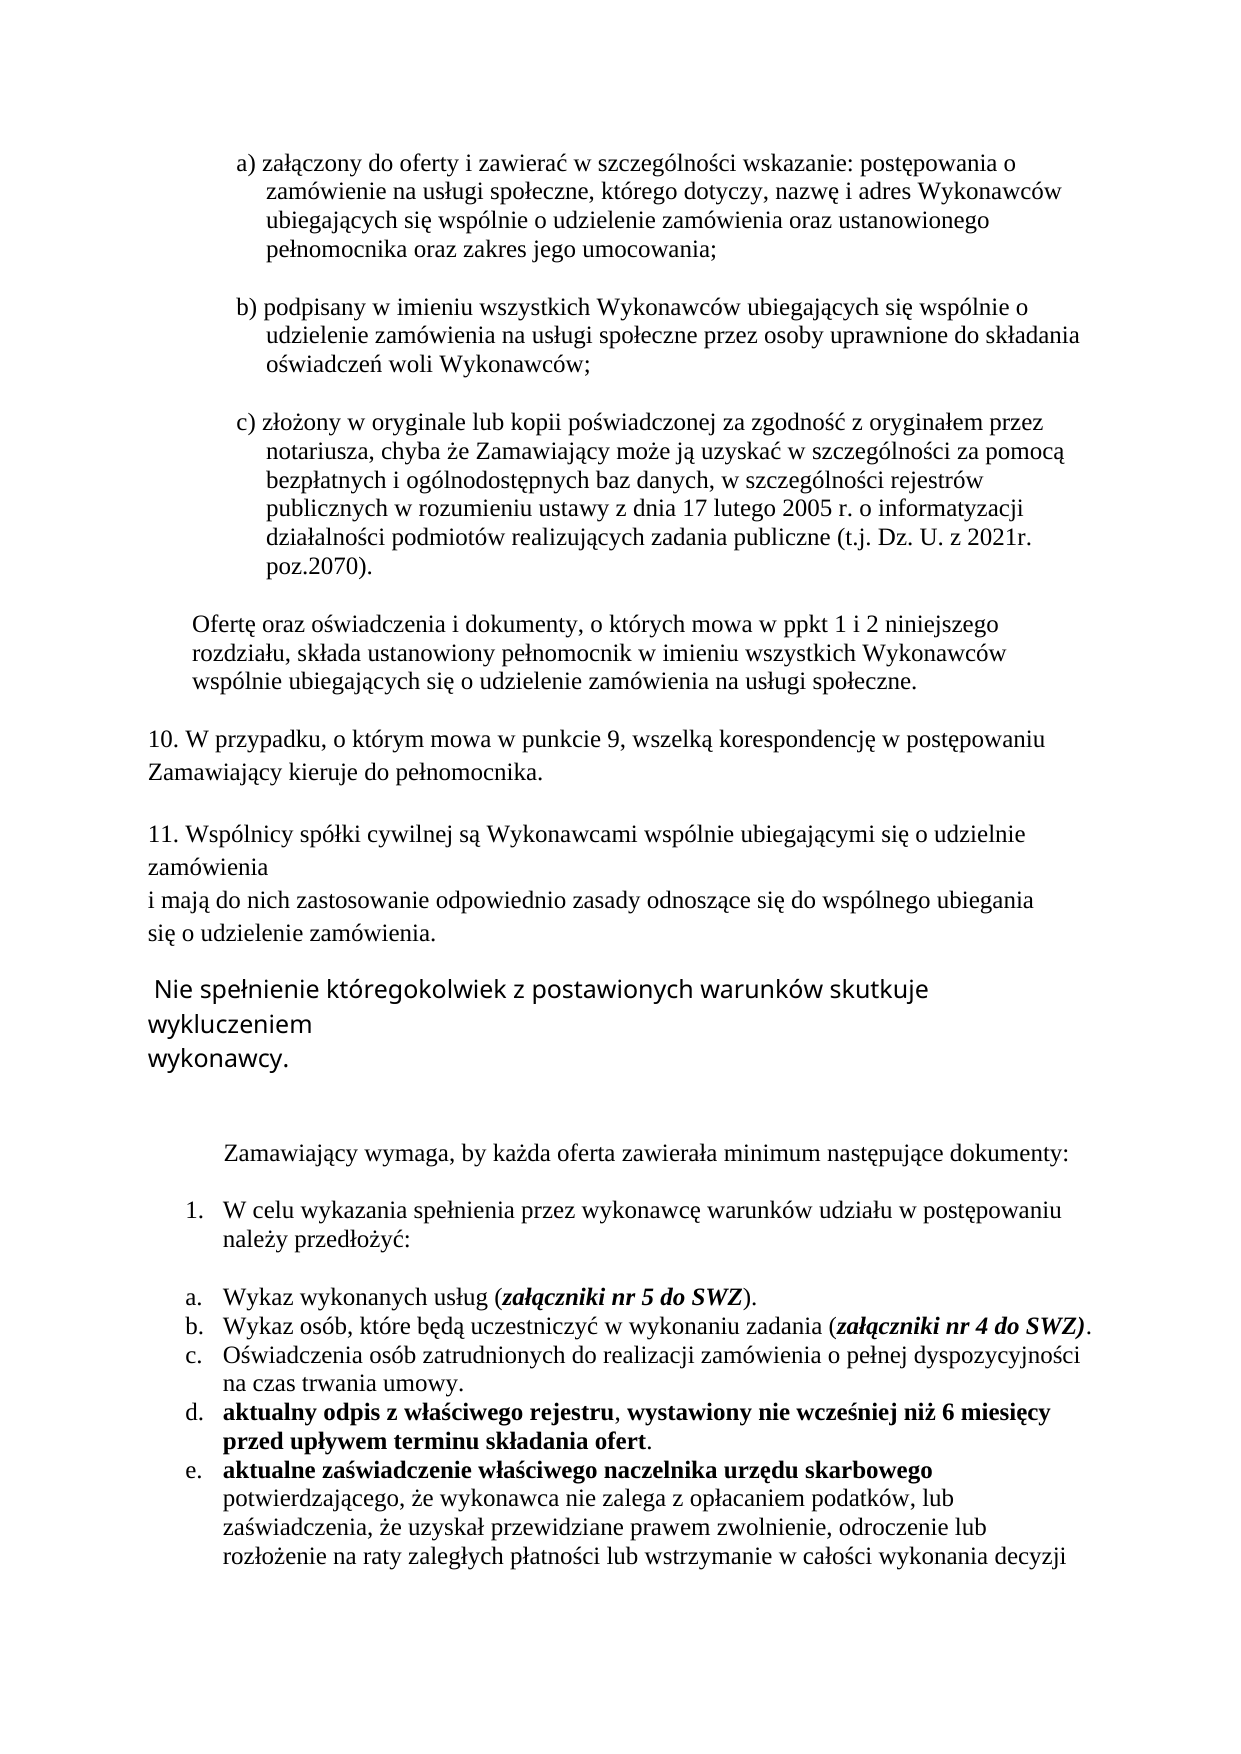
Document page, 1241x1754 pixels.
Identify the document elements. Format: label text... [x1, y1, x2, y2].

list W celu wykazania spełnienia przez wykonawcę warunków udziału w postępowaniu należy przedłożyć: [185, 1196, 1093, 1253]
text Ofertę oraz oświadczenia i dokumenty, o których mowa w ppkt 1 i 2 niniejszego rozdziału, składa ustanowiony pełnomocnik w imieniu wszystkich Wykonawców wspólnie ubiegających się o udzielenie zamówienia na usługi społeczne. [192, 609, 1092, 695]
text b) podpisany w imieniu wszystkich Wykonawców ubiegających się wspólnie o udzielenie zamówienia na usługi społeczne przez osoby uprawnione do składania oświadczeń woli Wykonawców; [236, 292, 1092, 378]
text c) złożony w oryginale lub kopii poświadczonej za zgodność z oryginałem przez notariusza, chyba że Zamawiający może ją uzyskać w szczególności za pomocą bezpłatnych i ogólnodostępnych baz danych, w szczególności rejestrów publicznych w rozumieniu ustawy z dnia 17 lutego 2005 r. o informatyzacji działalności podmiotów realizujących zadania publiczne (t.j. Dz. U. z 2021r. poz.2070). [236, 407, 1092, 580]
text a) załączony do oferty i zawierać w szczególności wskazanie: postępowania o zamówienie na usługi społeczne, którego dotyczy, nazwę i adres Wykonawców ubiegających się wspólnie o udzielenie zamówienia oraz ustanowionego pełnomocnika oraz zakres jego umocowania; [236, 148, 1092, 263]
text Zamawiający wymaga, by każda oferta zawierała minimum następujące dokumenty: [185, 1138, 1093, 1166]
list Wykaz osób, które będą uczestniczyć w wykonaniu zadania (załączniki nr 4 do SWZ). [185, 1340, 1093, 1369]
list Oświadczenia osób zatrudnionych do realizacji zamówienia o pełnej dyspozycyjności na czas trwania umowy. [185, 1398, 1093, 1456]
list Wykaz wykonanych usług (załączniki nr 5 do SWZ). [185, 1282, 1093, 1311]
list aktualny odpis z właściwego rejestru, wystawiony nie wcześniej niż 6 miesięcy przed upływem terminu składania ofert. [185, 1485, 1093, 1542]
text wykonawcy. [148, 1040, 1093, 1074]
text 11. Wspólnicy spółki cywilnej są Wykonawcami wspólnie ubiegającymi się o udzielnie zamówienia i mają do nich zastosowanie odpowiednio zasady odnoszące się do wspólnego ubiegania się o udzielenie zamówienia. [148, 819, 1092, 947]
text Nie spełnienie któregokolwiek z postawionych warunków skutkuje wykluczeniem [148, 972, 1093, 1040]
text 10. W przypadku, o którym mowa w punkcie 9, wszelką korespondencję w postępowaniu Zamawiający kieruje do pełnomocnika. [148, 724, 1092, 786]
